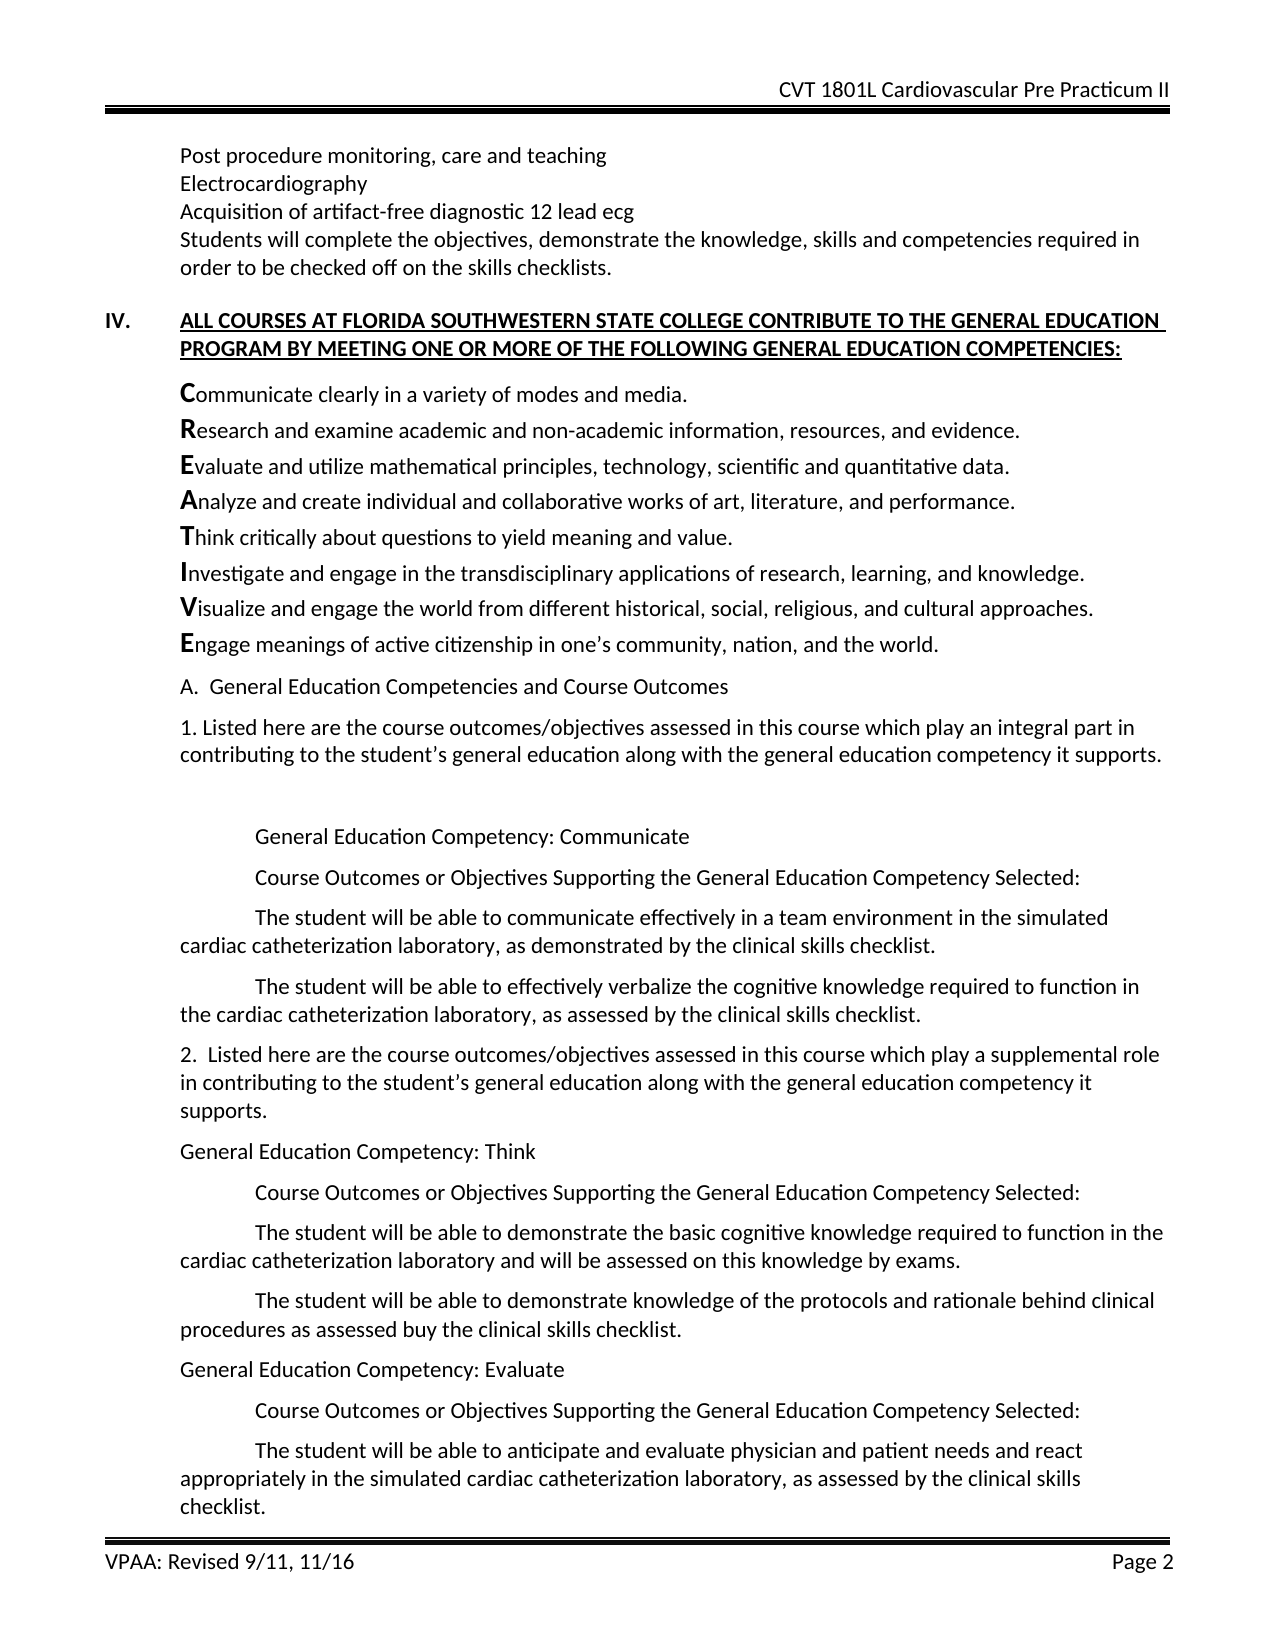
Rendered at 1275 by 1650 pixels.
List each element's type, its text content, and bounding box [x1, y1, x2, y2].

text Research and examine academic and non-academic information, resources, and evidence. [180, 410, 1170, 446]
text The student will be able to demonstrate knowledge of the protocols and rationale behind clinical procedures as assessed buy the clinical skills checklist. [180, 1287, 1170, 1343]
text The student will be able to communicate effectively in a team environment in the simulated cardiac catheterization laboratory, as demonstrated by the clinical skills checklist. [180, 903, 1170, 959]
text Course Outcomes or Objectives Supporting the General Education Competency Selected: [180, 1396, 1170, 1424]
text General Education Competency: Think [180, 1137, 1170, 1165]
text 2. Listed here are the course outcomes/objectives assessed in this course which play a supplemental role in contributing to the student’s general education along with the general education competency it supports. [180, 1041, 1170, 1124]
text A. General Education Competencies and Course Outcomes [180, 672, 1170, 700]
text Students will complete the objectives, demonstrate the knowledge, skills and competencies required in order to be checked off on the skills checklists. [180, 225, 1170, 281]
text General Education Competency: Communicate [180, 822, 1170, 850]
text Course Outcomes or Objectives Supporting the General Education Competency Selected: [180, 863, 1170, 891]
text Evaluate and utilize mathematical principles, technology, scientific and quantitative data. [180, 446, 1170, 481]
text Communicate clearly in a variety of modes and media. [180, 374, 1170, 410]
subtitle ALL COURSES AT FLORIDA SOUTHWESTERN STATE COLLEGE CONTRIBUTE TO THE GENERAL EDUCATION PROGRAM BY MEETING ONE OR MORE OF THE FOLLOWING GENERAL EDUCATION COMPETENCIES: [105, 306, 1170, 362]
text Acquisition of artifact-free diagnostic 12 lead ecg [180, 197, 1170, 225]
text The student will be able to effectively verbalize the cognitive knowledge required to function in the cardiac catheterization laboratory, as assessed by the clinical skills checklist. [180, 972, 1170, 1028]
text Investigate and engage in the transdisciplinary applications of research, learning, and knowledge. [180, 553, 1170, 588]
text 1. Listed here are the course outcomes/objectives assessed in this course which play an integral part in contributing to the student’s general education along with the general education competency it supports. [180, 713, 1170, 769]
text General Education Competency: Evaluate [180, 1355, 1170, 1383]
text Analyze and create individual and collaborative works of art, literature, and performance. [180, 481, 1170, 517]
text Think critically about questions to yield meaning and value. [180, 517, 1170, 553]
text The student will be able to anticipate and evaluate physician and patient needs and react appropriately in the simulated cardiac catheterization laboratory, as assessed by the clinical skills checklist. [180, 1436, 1170, 1520]
text Engage meanings of active citizenship in one’s community, nation, and the world. [180, 624, 1170, 659]
text Course Outcomes or Objectives Supporting the General Education Competency Selected: [180, 1178, 1170, 1206]
text The student will be able to demonstrate the basic cognitive knowledge required to function in the cardiac catheterization laboratory and will be assessed on this knowledge by exams. [180, 1218, 1170, 1274]
text Electrocardiography [180, 169, 1170, 197]
text Visualize and engage the world from different historical, social, religious, and cultural approaches. [180, 588, 1170, 624]
text Post procedure monitoring, care and teaching [180, 141, 1170, 169]
